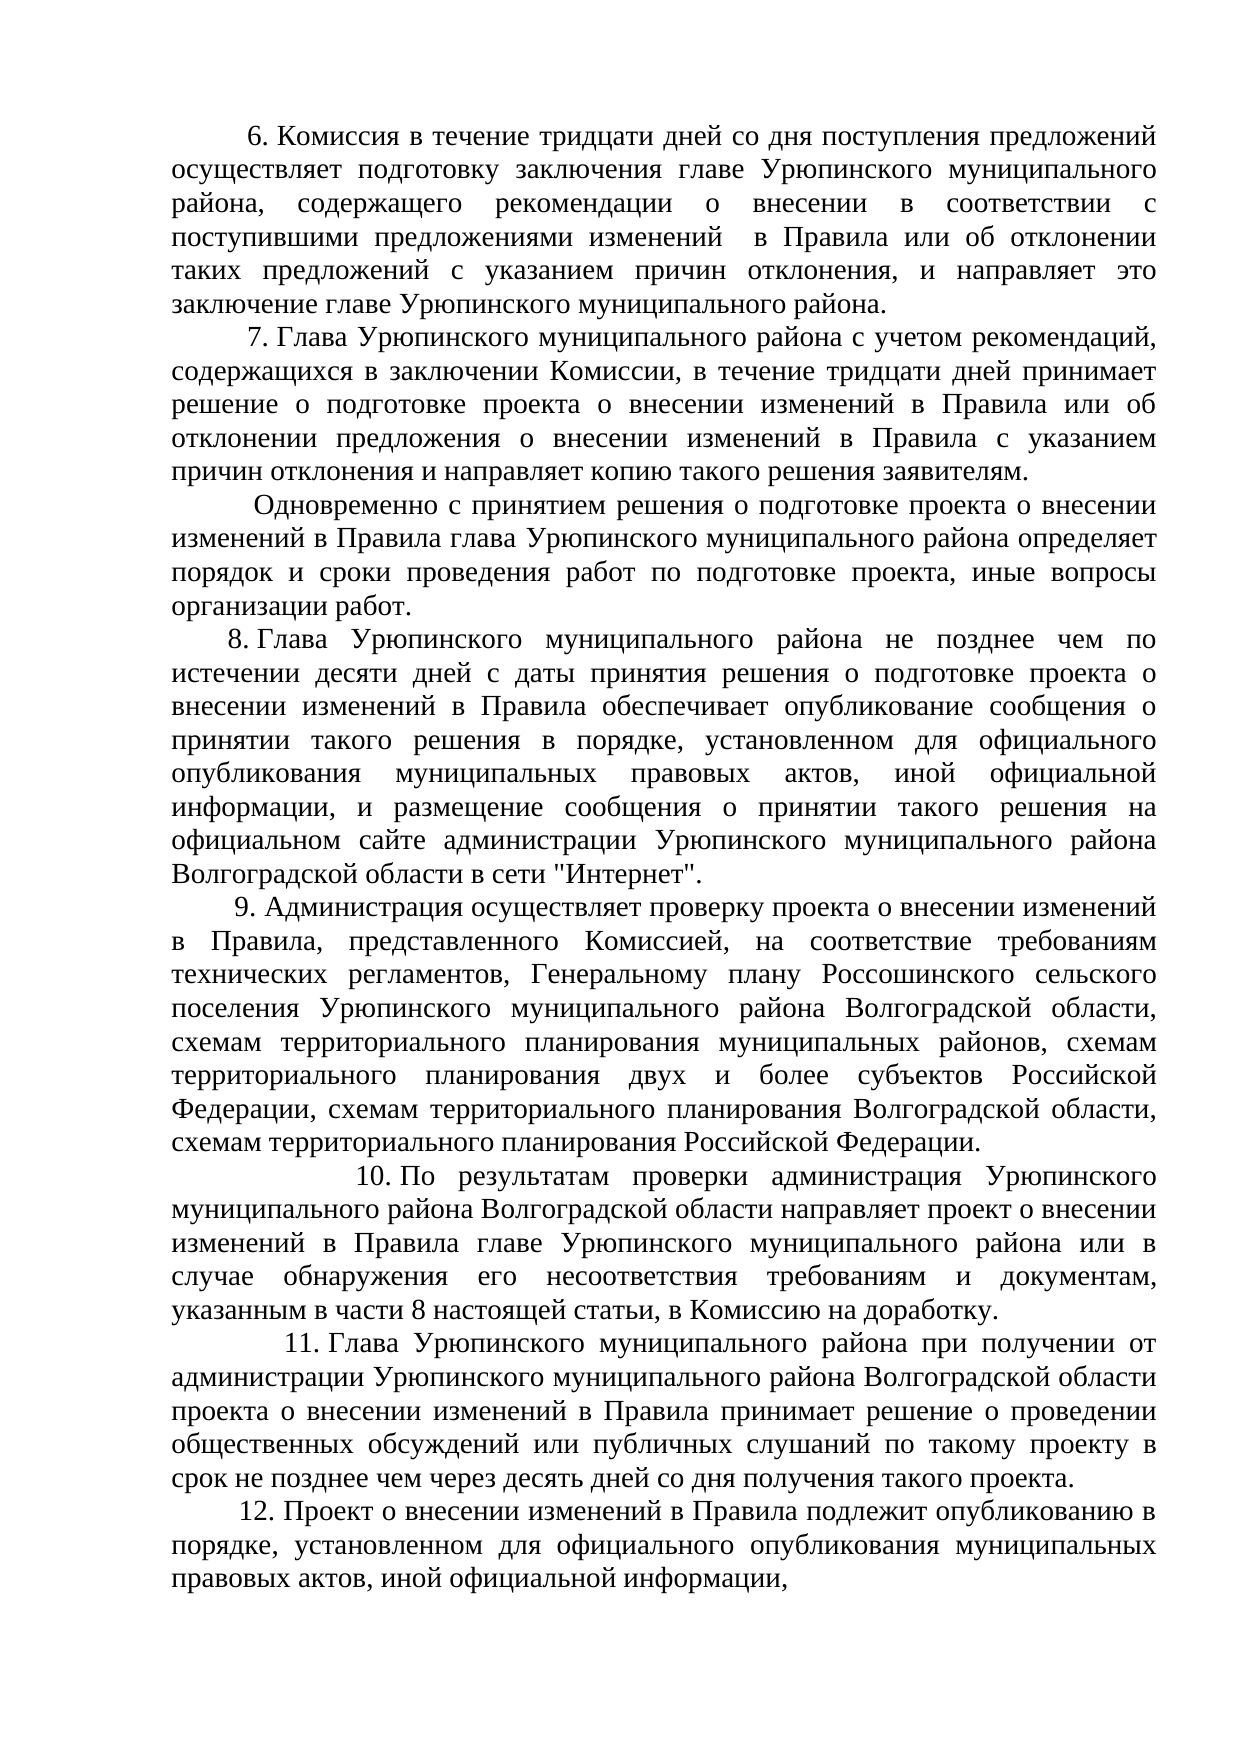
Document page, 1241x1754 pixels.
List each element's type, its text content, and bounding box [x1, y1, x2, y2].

text 9. Администрация осуществляет проверку проекта о внесении изменений в Правила, представленного Комиссией, на соответствие требованиям технических регламентов, Генеральному плану Россошинского сельского поселения Урюпинского муниципального района Волгоградской области, схемам территориального планирования муниципальных районов, схемам территориального планирования двух и более субъектов Российской Федерации, схемам территориального планирования Волгоградской области, схемам территориального планирования Российской Федерации. [171, 889, 1158, 1158]
text 11. Глава Урюпинского муниципального района при получении от администрации Урюпинского муниципального района Волгоградской области проекта о внесении изменений в Правила принимает решение о проведении общественных обсуждений или публичных слушаний по такому проекту в срок не позднее чем через десять дней со дня получения такого проекта. [171, 1326, 1158, 1493]
text 10. По результатам проверки администрация Урюпинского муниципального района Волгоградской области направляет проект о внесении изменений в Правила главе Урюпинского муниципального района или в случае обнаружения его несоответствия требованиям и документам, указанным в части 8 настоящей статьи, в Комиссию на доработку. [171, 1158, 1158, 1326]
text 7. Глава Урюпинского муниципального района с учетом рекомендаций, содержащихся в заключении Комиссии, в течение тридцати дней принимает решение о подготовке проекта о внесении изменений в Правила или об отклонении предложения о внесении изменений в Правила с указанием причин отклонения и направляет копию такого решения заявителям. [171, 319, 1158, 487]
text 12. Проект о внесении изменений в Правила подлежит опубликованию в порядке, установленном для официального опубликования муниципальных правовых актов, иной официальной информации, [171, 1493, 1158, 1594]
text Одновременно с принятием решения о подготовке проекта о внесении изменений в Правила глава Урюпинского муниципального района определяет порядок и сроки проведения работ по подготовке проекта, иные вопросы организации работ. [171, 487, 1158, 621]
text 6. Комиссия в течение тридцати дней со дня поступления предложений осуществляет подготовку заключения главе Урюпинского муниципального района, содержащего рекомендации о внесении в соответствии с поступившими предложениями изменений в Правила или об отклонении таких предложений с указанием причин отклонения, и направляет это заключение главе Урюпинского муниципального района. [171, 118, 1158, 319]
text 8. Глава Урюпинского муниципального района не позднее чем по истечении десяти дней с даты принятия решения о подготовке проекта о внесении изменений в Правила обеспечивает опубликование сообщения о принятии такого решения в порядке, установленном для официального опубликования муниципальных правовых актов, иной официальной информации, и размещение сообщения о принятии такого решения на официальном сайте администрации Урюпинского муниципального района Волгоградской области в сети "Интернет". [171, 621, 1158, 889]
